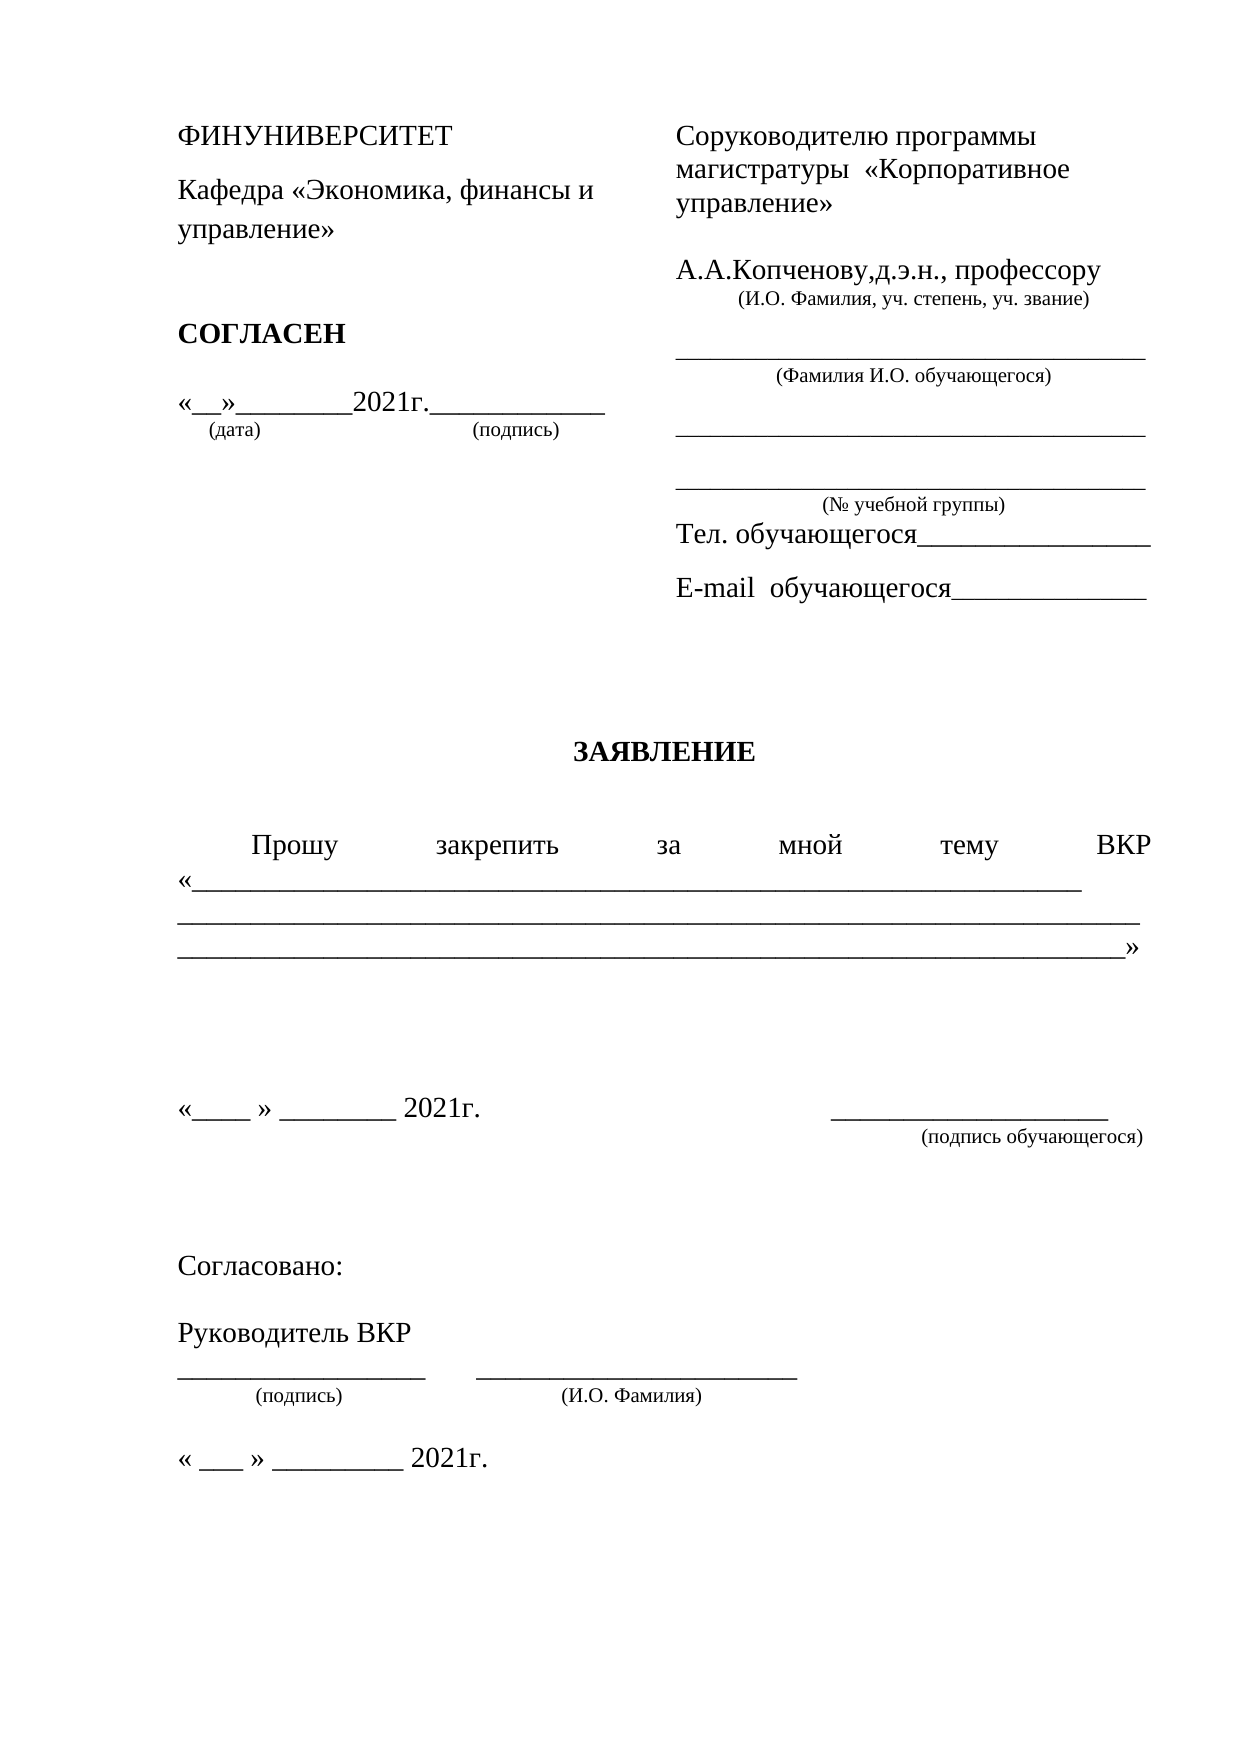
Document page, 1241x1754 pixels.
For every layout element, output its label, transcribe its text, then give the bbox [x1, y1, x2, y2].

text ___________________________________________________________________________________________________________________________________» [177, 894, 1152, 962]
text _________________ ______________________ [177, 1349, 1152, 1383]
text « ___ » _________ 2021г. [177, 1440, 1152, 1474]
text ЗАЯВЛЕНИЕ [177, 734, 1152, 768]
table_header ФИНУНИВЕРСИТЕТ Кафедра «Экономика, финансы и управление» СОГЛАСЕН «__»________2021г.____________ (дата) (подпись) [166, 118, 664, 630]
text (подпись) (И.О. Фамилия) [177, 1383, 1152, 1407]
text Руководитель ВКР [177, 1316, 1152, 1349]
text «____ » ________ 2021г. ___________________ [177, 1090, 1152, 1124]
table_header Соруководителю программы магистратуры «Корпоративное управление» А.А.Копченову,д.э.н., профессору (И.О. Фамилия, уч. степень, уч. звание) _________________________________________ (Фамилия И.О. обучающегося) _________________________________________ _________________________________________ (№ учебной группы) Тел. обучающегося________________ E-mail обучающегося_________________ [664, 118, 1163, 630]
text Согласовано: [177, 1248, 1152, 1282]
text Прошу закрепить за мной тему ВКР «_____________________________________________________________ [177, 827, 1152, 894]
text (подпись обучающегося) [177, 1124, 1152, 1148]
